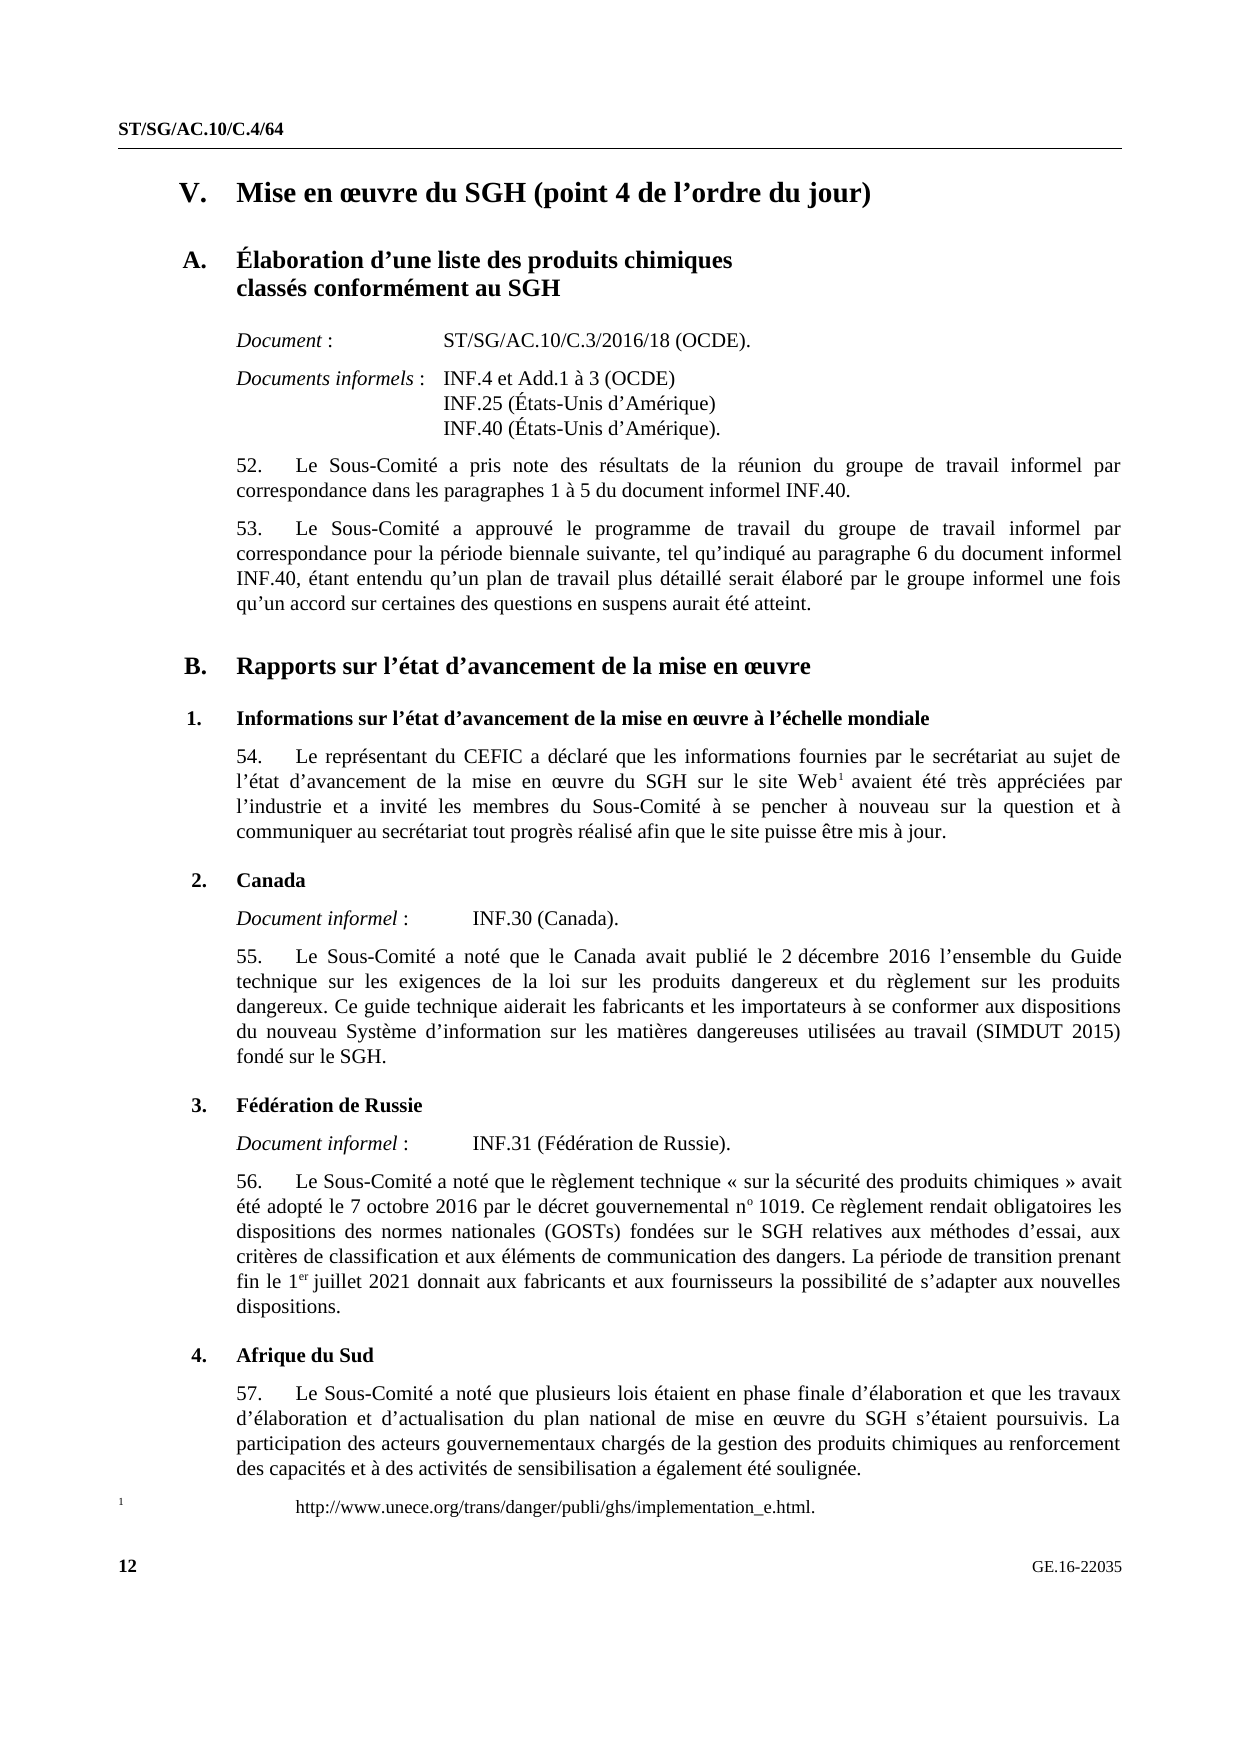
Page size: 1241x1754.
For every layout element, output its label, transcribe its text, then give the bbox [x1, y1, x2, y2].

text 3. Fédération de Russie [118, 1093, 1004, 1118]
text 1. Informations sur l’état d’avancement de la mise en œuvre à l’échelle mondiale [118, 705, 1004, 730]
text Le représentant du CEFIC a déclaré que les informations fournies par le secrétariat au sujet de l’état d’avancement de la mise en œuvre du SGH sur le site Web avaient été très appréciées par l’industrie et a invité les membres du Sous-Comité à se pencher à nouveau sur la question et à communiquer au secrétariat tout progrès réalisé afin que le site puisse être mis à jour. [236, 743, 1122, 843]
text Documents informels : INF.4 et Add.1 à 3 (OCDE) INF.25 (États-Unis d’Amérique) INF.40 (États-Unis d’Amérique). [236, 365, 1004, 440]
text Le Sous-Comité a noté que le règlement technique « sur la sécurité des produits chimiques » avait été adopté le 7 octobre 2016 par le décret gouvernemental no 1019. Ce règlement rendait obligatoires les dispositions des normes nationales (GOSTs) fondées sur le SGH relatives aux méthodes d’essai, aux critères de classification et aux éléments de communication des dangers. La période de transition prenant fin le 1er juillet 2021 donnait aux fabricants et aux fournisseurs la possibilité de s’adapter aux nouvelles dispositions. [236, 1168, 1122, 1318]
text V. Mise en œuvre du SGH (point 4 de l’ordre du jour) [118, 177, 1004, 208]
text Le Sous-Comité a pris note des résultats de la réunion du groupe de travail informel par correspondance dans les paragraphes 1 à 5 du document informel INF.40. [236, 452, 1122, 502]
text Le Sous-Comité a approuvé le programme de travail du groupe de travail informel par correspondance pour la période biennale suivante, tel qu’indiqué au paragraphe 6 du document informel INF.40, étant entendu qu’un plan de travail plus détaillé serait élaboré par le groupe informel une fois qu’un accord sur certaines des questions en suspens aurait été atteint. [236, 515, 1122, 615]
text B. Rapports sur l’état d’avancement de la mise en œuvre [118, 652, 1004, 680]
text Document informel : INF.30 (Canada). [236, 905, 1004, 930]
text Document : ST/SG/AC.10/C.3/2016/18 (OCDE). [236, 327, 1004, 352]
text Le Sous-Comité a noté que le Canada avait publié le 2 décembre 2016 l’ensemble du Guide technique sur les exigences de la loi sur les produits dangereux et du règlement sur les produits dangereux. Ce guide technique aiderait les fabricants et les importateurs à se conformer aux dispositions du nouveau Système d’information sur les matières dangereuses utilisées au travail (SIMDUT 2015) fondé sur le SGH. [236, 943, 1122, 1068]
text Document informel : INF.31 (Fédération de Russie). [236, 1130, 1004, 1155]
text 2. Canada [118, 868, 1004, 893]
text A. Élaboration d’une liste des produits chimiques classés conformément au SGH [118, 246, 1004, 302]
text 4. Afrique du Sud [118, 1343, 1004, 1368]
text Le Sous-Comité a noté que plusieurs lois étaient en phase finale d’élaboration et que les travaux d’élaboration et d’actualisation du plan national de mise en œuvre du SGH s’étaient poursuivis. La participation des acteurs gouvernementaux chargés de la gestion des produits chimiques au renforcement des capacités et à des activités de sensibilisation a également été soulignée. [236, 1380, 1122, 1480]
